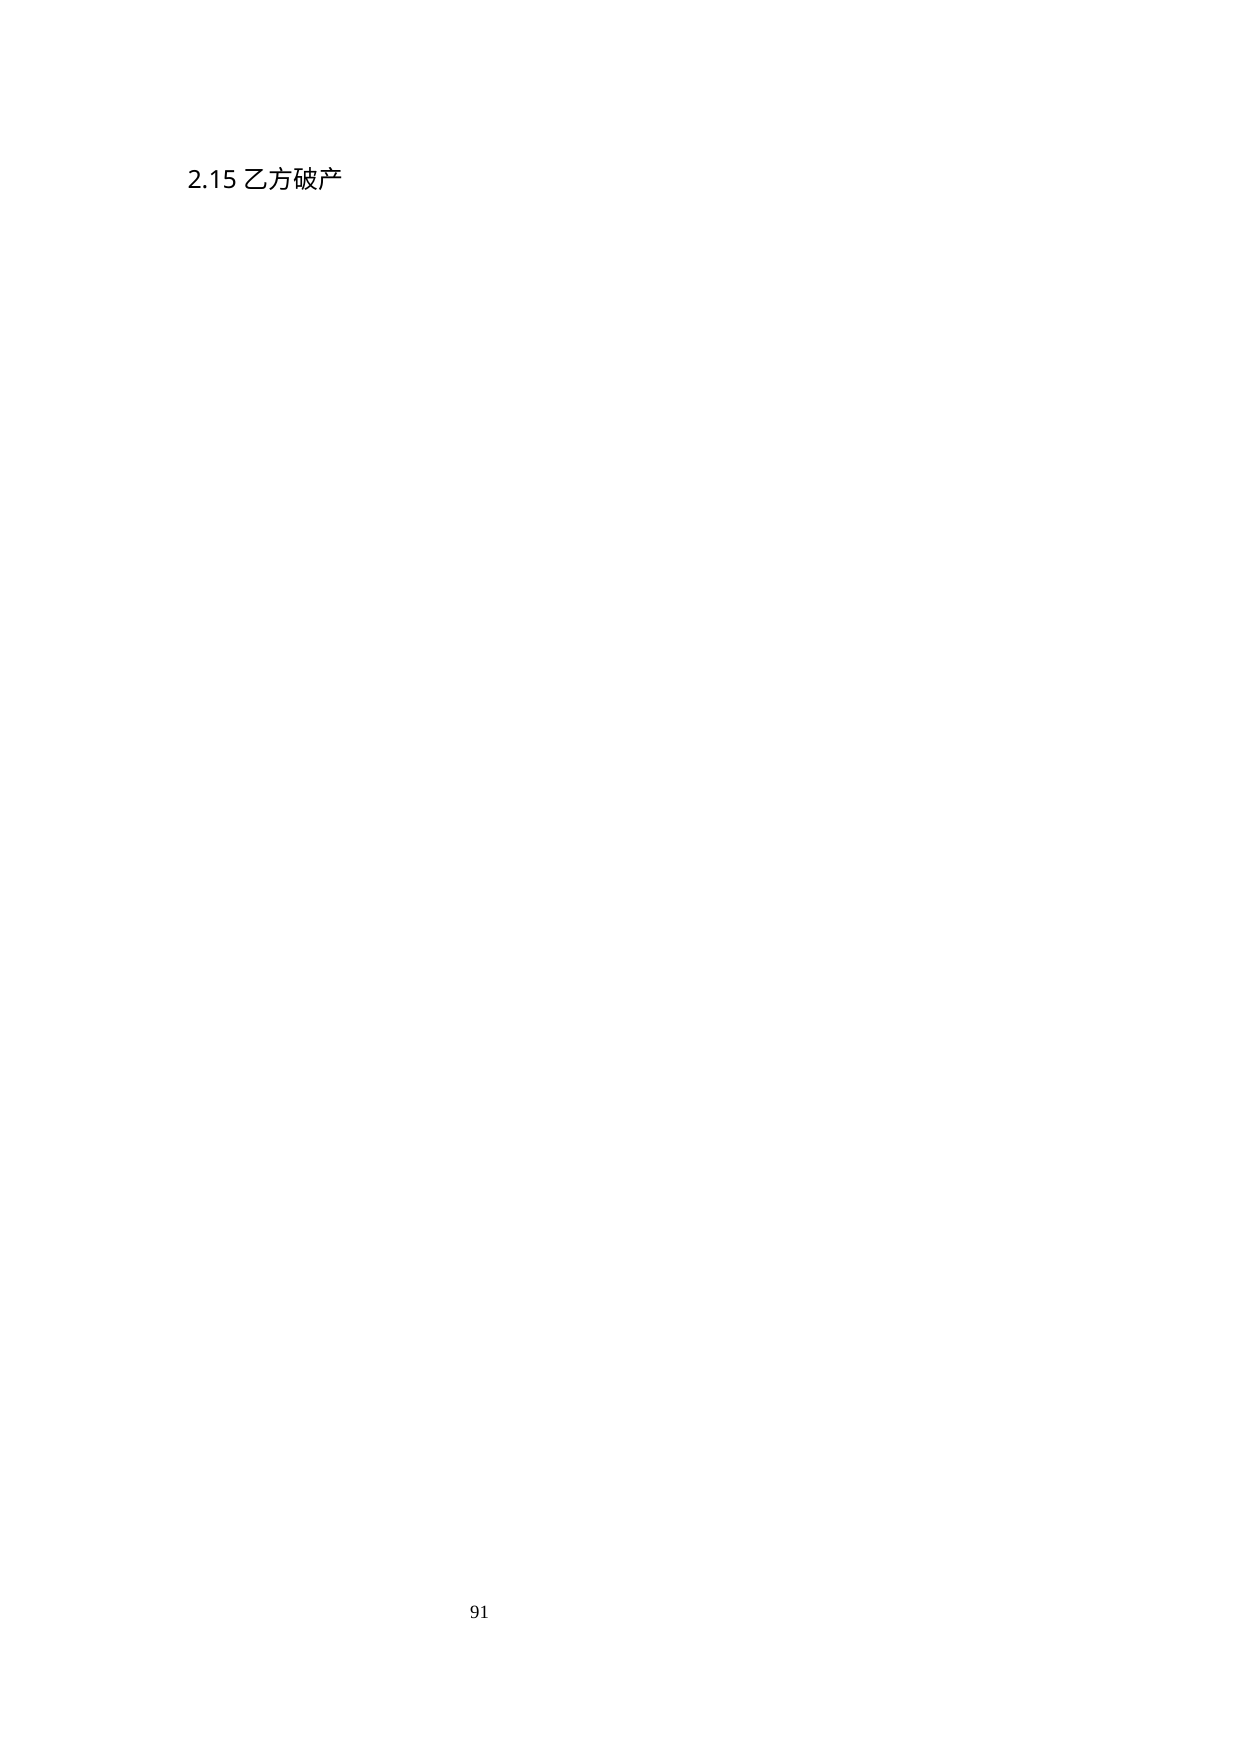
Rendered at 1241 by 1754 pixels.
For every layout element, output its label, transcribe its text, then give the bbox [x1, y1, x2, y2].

text 2.15 乙方破产 [187, 150, 1053, 198]
